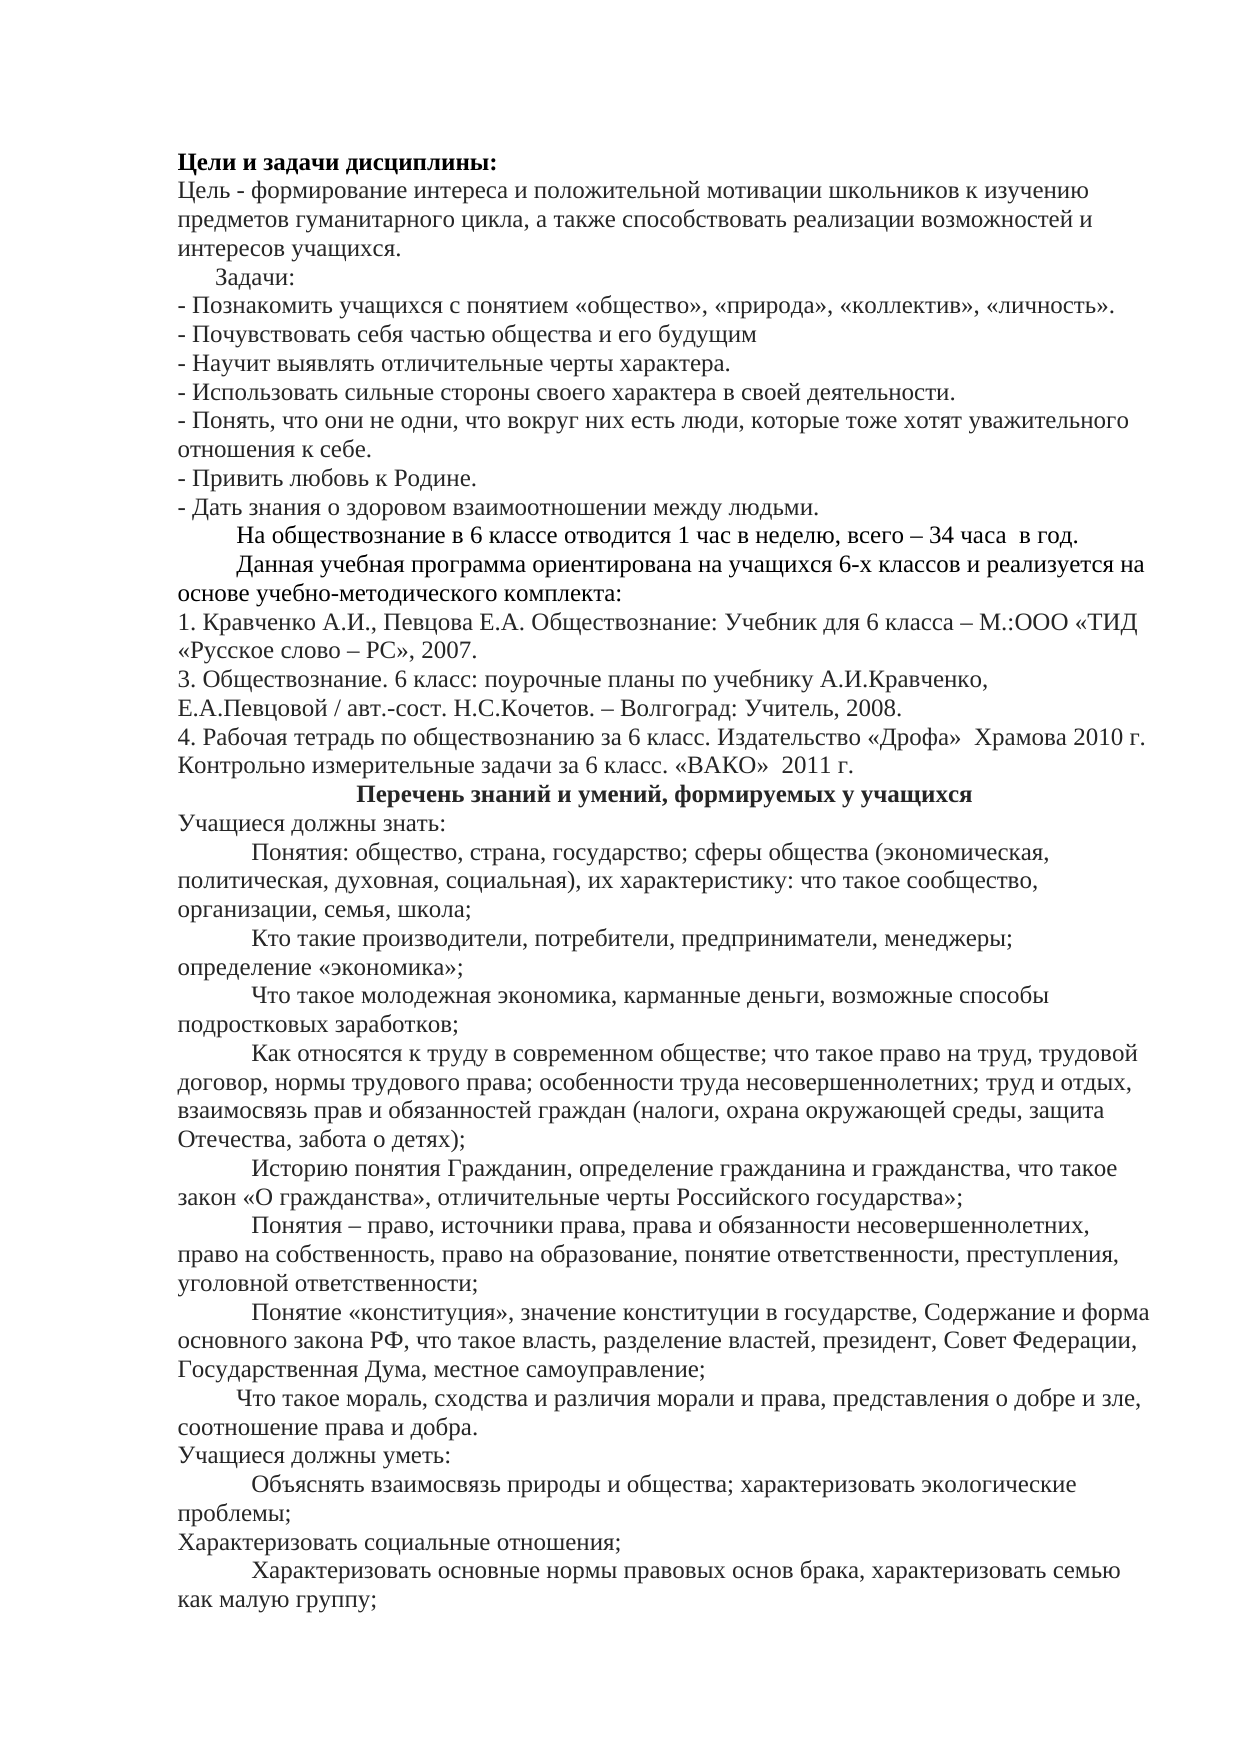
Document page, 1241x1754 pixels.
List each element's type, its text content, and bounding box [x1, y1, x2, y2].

text Цель - формирование интереса и положительной мотивации школьников к изучению предметов гуманитарного цикла, а также способствовать реализации возможностей и интересов учащихся. [177, 176, 1152, 262]
text Понятия – право, источники права, права и обязанности несовершеннолетних, право на собственность, право на образование, понятие ответственности, преступления, уголовной ответственности; [177, 1211, 1152, 1297]
text Что такое молодежная экономика, карманные деньги, возможные способы подростковых заработков; [177, 981, 1152, 1038]
text Понятие «конституция», значение конституции в государстве, Содержание и форма основного закона РФ, что такое власть, разделение властей, президент, Совет Федерации, Государственная Дума, местное самоуправление; [177, 1297, 1152, 1383]
text - Использовать сильные стороны своего характера в своей деятельности. [177, 377, 1152, 406]
text Данная учебная программа ориентирована на учащихся 6-х классов и реализуется на основе учебно-методического комплекта: [177, 549, 1152, 607]
text Историю понятия Гражданин, определение гражданина и гражданства, что такое закон «О гражданства», отличительные черты Российского государства»; [177, 1153, 1152, 1211]
text - Научит выявлять отличительные черты характера. [177, 348, 1152, 377]
text 1. Кравченко А.И., Певцова Е.А. Обществознание: Учебник для 6 класса – М.:ООО «ТИД «Русское слово – РС», 2007. [177, 607, 1152, 664]
text На обществознание в 6 классе отводится 1 час в неделю, всего – 34 чаcа в год. [177, 521, 1152, 549]
text Учащиеся должны знать: [177, 808, 1152, 837]
text Понятия: общество, страна, государство; сферы общества (экономическая, политическая, духовная, социальная), их характеристику: что такое сообщество, организации, семья, школа; [177, 837, 1152, 923]
text Перечень знаний и умений, формируемых у учащихся [177, 779, 1152, 808]
text 3. Обществознание. 6 класс: поурочные планы по учебнику А.И.Кравченко, Е.А.Певцовой / авт.-сост. Н.С.Кочетов. – Волгоград: Учитель, 2008. [177, 664, 1152, 722]
text Цели и задачи дисциплины: [177, 147, 1152, 176]
text Задачи: [177, 262, 1152, 291]
text Кто такие производители, потребители, предприниматели, менеджеры; определение «экономика»; [177, 923, 1152, 981]
text 4. Рабочая тетрадь по обществознанию за 6 класс. Издательство «Дрофа» Храмова . [177, 722, 1152, 751]
text - Привить любовь к Родине. [177, 463, 1152, 492]
text Контрольно измерительные задачи за 6 класс. «ВАКО» . [177, 751, 1152, 779]
text Объяснять взаимосвязь природы и общества; характеризовать экологические проблемы; [177, 1469, 1152, 1527]
text - Дать знания о здоровом взаимоотношении между людьми. [177, 492, 1152, 521]
text Характеризовать основные нормы правовых основ брака, характеризовать семью как малую группу; [177, 1556, 1152, 1613]
text Характеризовать социальные отношения; [177, 1527, 1152, 1556]
text Что такое мораль, сходства и различия морали и права, представления о добре и зле, соотношение права и добра. [177, 1383, 1152, 1441]
text - Познакомить учащихся с понятием «общество», «природа», «коллектив», «личность». [177, 291, 1152, 319]
text Учащиеся должны уметь: [177, 1441, 1152, 1469]
text Как относятся к труду в современном обществе; что такое право на труд, трудовой договор, нормы трудового права; особенности труда несовершеннолетних; труд и отдых, взаимосвязь прав и обязанностей граждан (налоги, охрана окружающей среды, защита Отечества, забота о детях); [177, 1038, 1152, 1153]
text - Понять, что они не одни, что вокруг них есть люди, которые тоже хотят уважительного отношения к себе. [177, 406, 1152, 463]
text - Почувствовать себя частью общества и его будущим [177, 319, 1152, 348]
